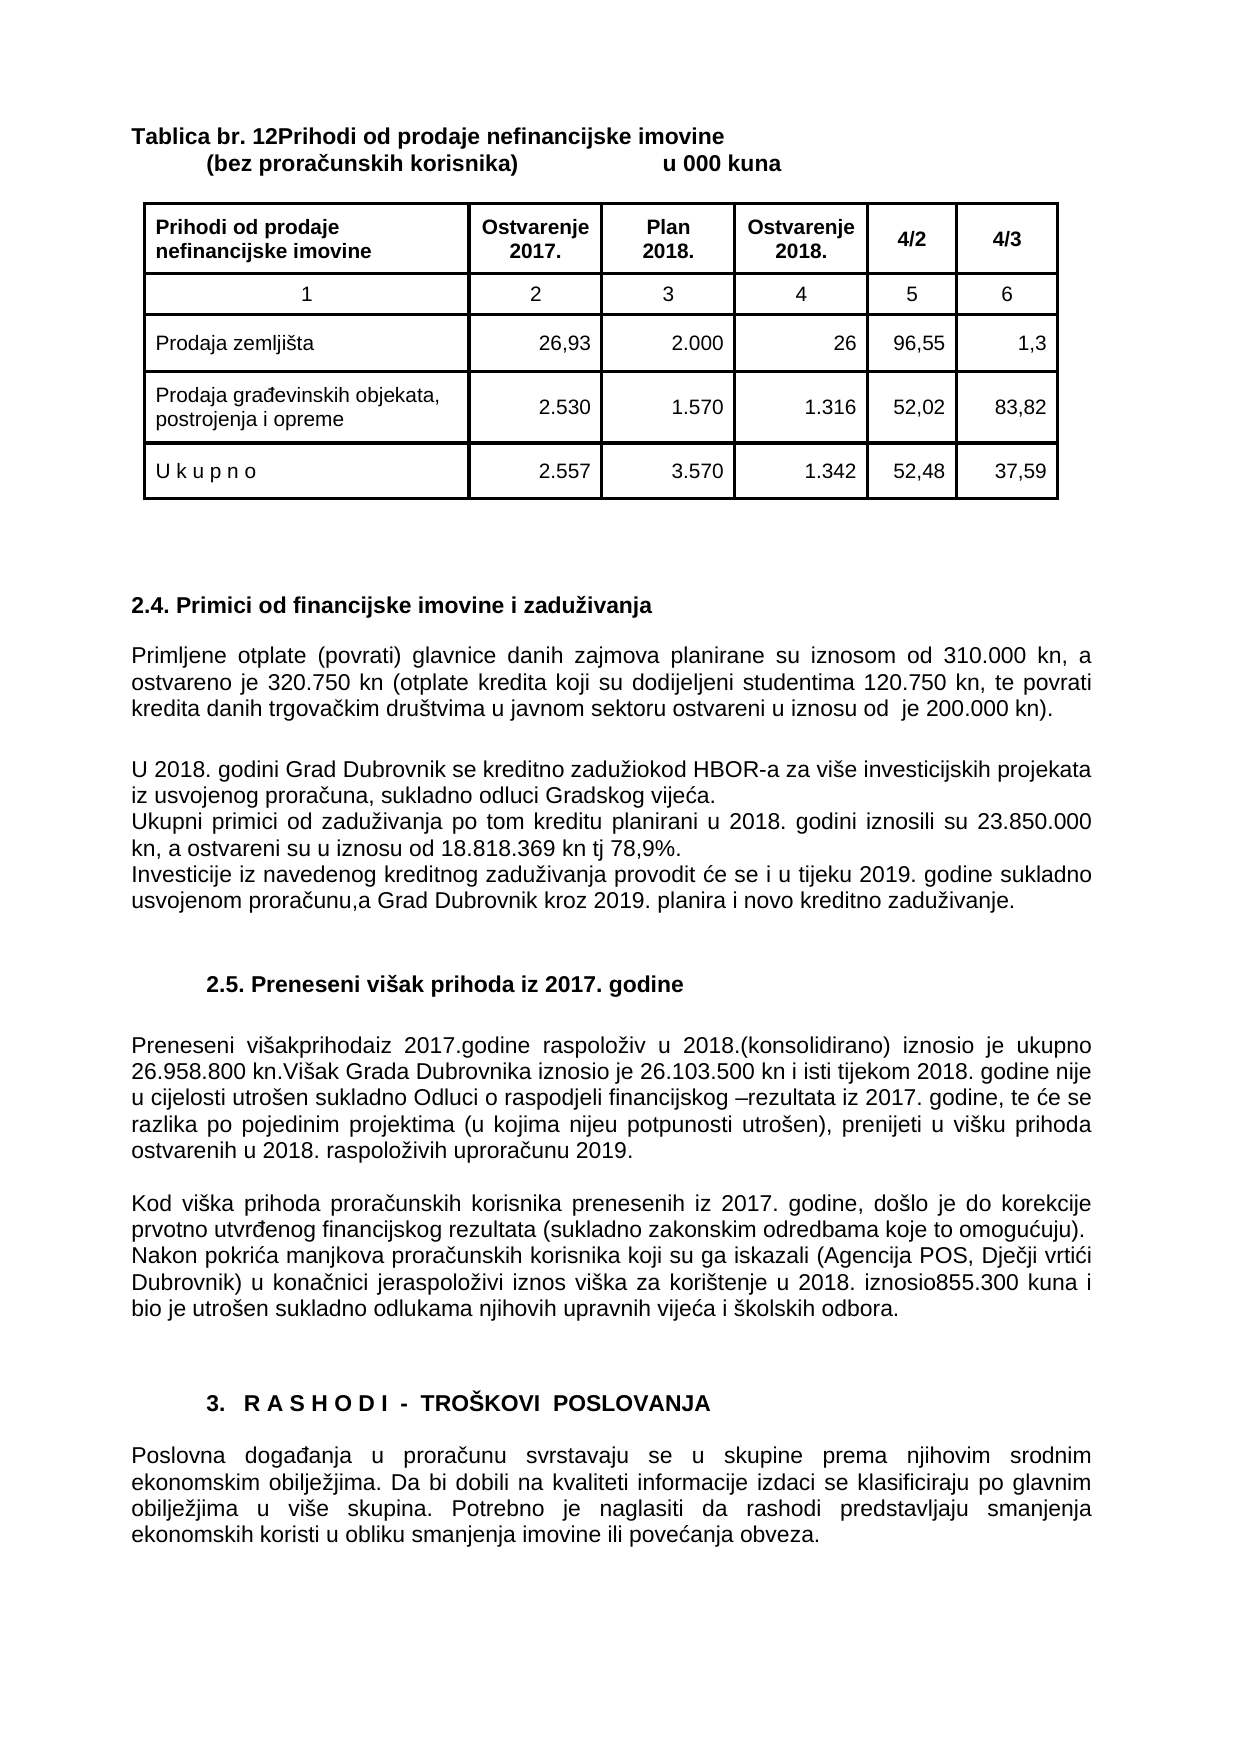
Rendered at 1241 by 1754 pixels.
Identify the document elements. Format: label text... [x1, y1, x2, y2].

table_header Prihodi od prodaje nefinancijske imovine [146, 205, 467, 272]
table_cell 3 [603, 275, 733, 313]
text Primljene otplate (povrati) glavnice danih zajmova planirane su iznosom od 310.000 kn, a ostvareno je 320.750 kn (otplate kredita koji su dodijeljeni studentima 120.750 kn, te povrati kredita danih trgovačkim društvima u javnom sektoru ostvareni u iznosu od je 200.000 kn). [131, 642, 1092, 722]
table_cell 26,93 [471, 316, 600, 369]
text Kod viška prihoda proračunskih korisnika prenesenih iz 2017. godine, došlo je do korekcije prvotno utvrđenog financijskog rezultata (sukladno zakonskim odredbama koje to omogućuju). [131, 1190, 1092, 1242]
table_header Ostvarenje 2018. [736, 205, 866, 272]
table_cell U k u p n o [146, 445, 467, 497]
table_cell 83,82 [958, 373, 1056, 441]
table_cell 26 [736, 316, 866, 369]
text 2.5. Preneseni višak prihoda iz 2017. godine [131, 971, 1092, 998]
table_cell 2.557 [471, 445, 600, 497]
text Investicije iz navedenog kreditnog zaduživanja provodit će se i u tijeku 2019. godine sukladno usvojenom proračunu,a Grad Dubrovnik kroz 2019. planira i novo kreditno zaduživanje. [131, 861, 1092, 914]
text Nakon pokrića manjkova proračunskih korisnika koji su ga iskazali (Agencija POS, Dječji vrtići Dubrovnik) u konačnici jeraspoloživi iznos viška za korištenje u 2018. iznosio855.300 kuna i bio je utrošen sukladno odlukama njihovih upravnih vijeća i školskih odbora. [131, 1242, 1092, 1322]
text U 2018. godini Grad Dubrovnik se kreditno zadužiokod HBOR-a za više investicijskih projekata iz usvojenog proračuna, sukladno odluci Gradskog vijeća. [131, 756, 1092, 808]
table_header Ostvarenje 2017. [471, 205, 600, 272]
table_header 4/2 [869, 205, 955, 272]
table_cell 2 [471, 275, 600, 313]
text Ukupni primici od zaduživanja po tom kreditu planirani u 2018. godini iznosili su 23.850.000 kn, a ostvareni su u iznosu od 18.818.369 kn tj 78,9%. [131, 808, 1092, 861]
table_cell 4 [736, 275, 866, 313]
text Tablica br. 12Prihodi od prodaje nefinancijske imovine (bez proračunskih korisnika) u 000 kuna [131, 123, 1092, 176]
table_cell 6 [958, 275, 1056, 313]
table_cell 96,55 [869, 316, 955, 369]
table_cell Prodaja zemljišta [146, 316, 467, 369]
list R A S H O D I - TROŠKOVI POSLOVANJA [206, 1390, 1092, 1416]
text 2.4. Primici od financijske imovine i zaduživanja [131, 592, 1092, 618]
table_cell 37,59 [958, 445, 1056, 497]
table_cell 1,3 [958, 316, 1056, 369]
table_cell 2.530 [471, 373, 600, 441]
table_cell 5 [869, 275, 955, 313]
table_header 4/3 [958, 205, 1056, 272]
table_cell 52,48 [869, 445, 955, 497]
table_cell 1 [146, 275, 467, 313]
table_cell 2.000 [603, 316, 733, 369]
table_cell Prodaja građevinskih objekata, postrojenja i opreme [146, 373, 467, 441]
table_cell 52,02 [869, 373, 955, 441]
table_header Plan 2018. [603, 205, 733, 272]
text Preneseni višakprihodaiz 2017.godine raspoloživ u 2018.(konsolidirano) iznosio je ukupno 26.958.800 kn.Višak Grada Dubrovnika iznosio je 26.103.500 kn i isti tijekom 2018. godine nije u cijelosti utrošen sukladno Odluci o raspodjeli financijskog –rezultata iz 2017. godine, te će se razlika po pojedinim projektima (u kojima nijeu potpunosti utrošen), prenijeti u višku prihoda ostvarenih u 2018. raspoloživih uproračunu 2019. [131, 1032, 1092, 1163]
table_cell 3.570 [603, 445, 733, 497]
text Poslovna događanja u proračunu svrstavaju se u skupine prema njihovim srodnim ekonomskim obilježjima. Da bi dobili na kvaliteti informacije izdaci se klasificiraju po glavnim obilježjima u više skupina. Potrebno je naglasiti da rashodi predstavljaju smanjenja ekonomskih koristi u obliku smanjenja imovine ili povećanja obveza. [131, 1442, 1092, 1548]
table_cell 1.342 [736, 445, 866, 497]
table_cell 1.316 [736, 373, 866, 441]
table_cell 1.570 [603, 373, 733, 441]
